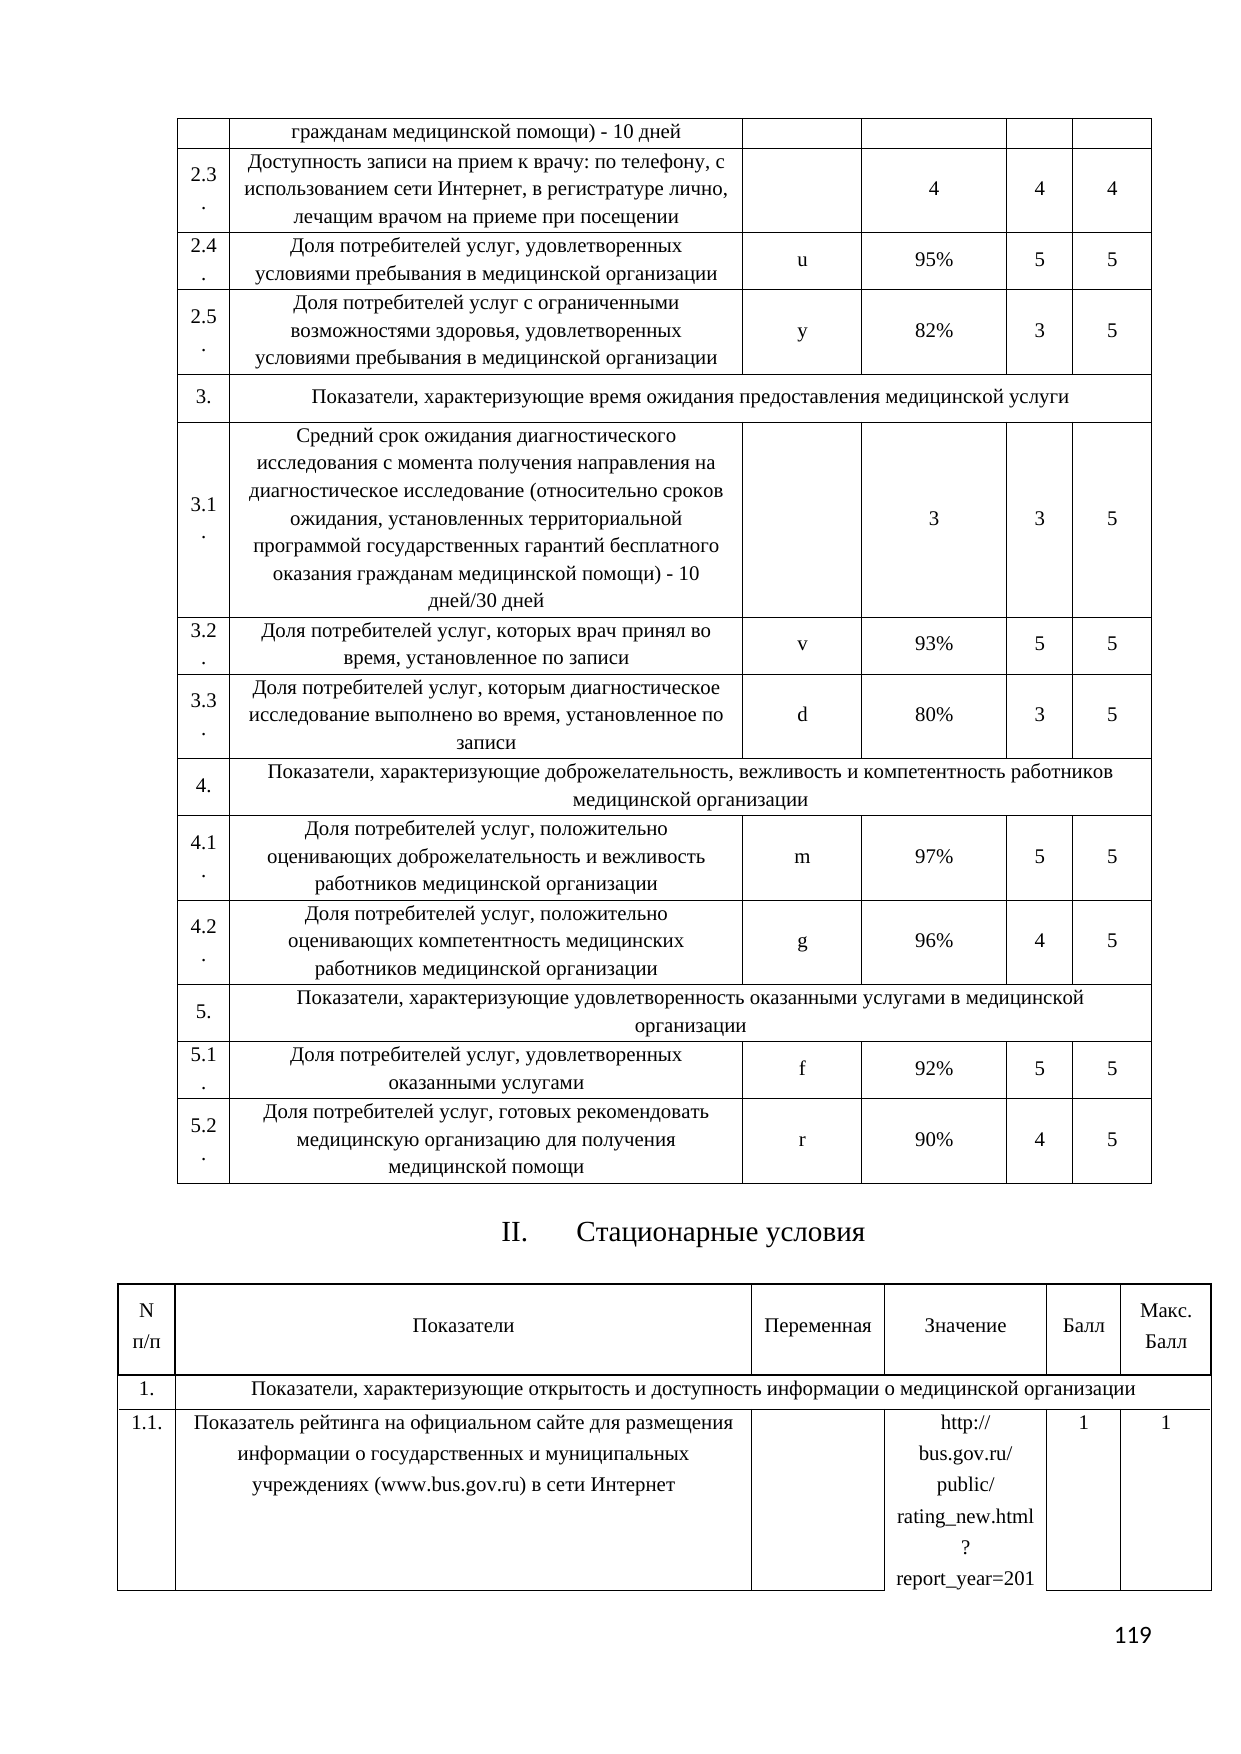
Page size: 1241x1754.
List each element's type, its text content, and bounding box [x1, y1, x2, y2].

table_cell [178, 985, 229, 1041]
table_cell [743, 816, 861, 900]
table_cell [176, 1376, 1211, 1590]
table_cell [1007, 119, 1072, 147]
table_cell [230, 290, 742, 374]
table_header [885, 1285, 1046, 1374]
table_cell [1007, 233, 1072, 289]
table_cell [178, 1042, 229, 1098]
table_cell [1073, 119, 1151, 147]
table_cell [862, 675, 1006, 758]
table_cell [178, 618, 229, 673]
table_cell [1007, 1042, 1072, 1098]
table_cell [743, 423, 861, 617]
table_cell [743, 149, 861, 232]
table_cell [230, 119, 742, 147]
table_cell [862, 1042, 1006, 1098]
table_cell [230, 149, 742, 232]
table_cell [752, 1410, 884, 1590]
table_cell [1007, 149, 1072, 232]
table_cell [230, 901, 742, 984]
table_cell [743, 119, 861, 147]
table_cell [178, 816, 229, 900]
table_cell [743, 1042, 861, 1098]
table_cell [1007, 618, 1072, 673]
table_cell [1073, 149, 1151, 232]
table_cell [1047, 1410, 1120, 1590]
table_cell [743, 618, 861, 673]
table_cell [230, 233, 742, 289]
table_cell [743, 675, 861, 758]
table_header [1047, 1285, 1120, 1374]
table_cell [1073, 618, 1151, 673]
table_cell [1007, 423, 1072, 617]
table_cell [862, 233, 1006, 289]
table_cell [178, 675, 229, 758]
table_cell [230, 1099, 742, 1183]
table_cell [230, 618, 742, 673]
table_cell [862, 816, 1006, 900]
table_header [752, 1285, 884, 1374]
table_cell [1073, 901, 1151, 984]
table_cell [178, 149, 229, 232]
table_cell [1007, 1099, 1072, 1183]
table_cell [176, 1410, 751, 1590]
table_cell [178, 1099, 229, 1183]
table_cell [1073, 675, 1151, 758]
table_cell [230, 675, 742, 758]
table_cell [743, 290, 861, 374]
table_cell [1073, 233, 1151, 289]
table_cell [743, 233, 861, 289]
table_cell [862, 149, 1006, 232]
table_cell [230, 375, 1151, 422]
list Стационарные условия [215, 1214, 1152, 1248]
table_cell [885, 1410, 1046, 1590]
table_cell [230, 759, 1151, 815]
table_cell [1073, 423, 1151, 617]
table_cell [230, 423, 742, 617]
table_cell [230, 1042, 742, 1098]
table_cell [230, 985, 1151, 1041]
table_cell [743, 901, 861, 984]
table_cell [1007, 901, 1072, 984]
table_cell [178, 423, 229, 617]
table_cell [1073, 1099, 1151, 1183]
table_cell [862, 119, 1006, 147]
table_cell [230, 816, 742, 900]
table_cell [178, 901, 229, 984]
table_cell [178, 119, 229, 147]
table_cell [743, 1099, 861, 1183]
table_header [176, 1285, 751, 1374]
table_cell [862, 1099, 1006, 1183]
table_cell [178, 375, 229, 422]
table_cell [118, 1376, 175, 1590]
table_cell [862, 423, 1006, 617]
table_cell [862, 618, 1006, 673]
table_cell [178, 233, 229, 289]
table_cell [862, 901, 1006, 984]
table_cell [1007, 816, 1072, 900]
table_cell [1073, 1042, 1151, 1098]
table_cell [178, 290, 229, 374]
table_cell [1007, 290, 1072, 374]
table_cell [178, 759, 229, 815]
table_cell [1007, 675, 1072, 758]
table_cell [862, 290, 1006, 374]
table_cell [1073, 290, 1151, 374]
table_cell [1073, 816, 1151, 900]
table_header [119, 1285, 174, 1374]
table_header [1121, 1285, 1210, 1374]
